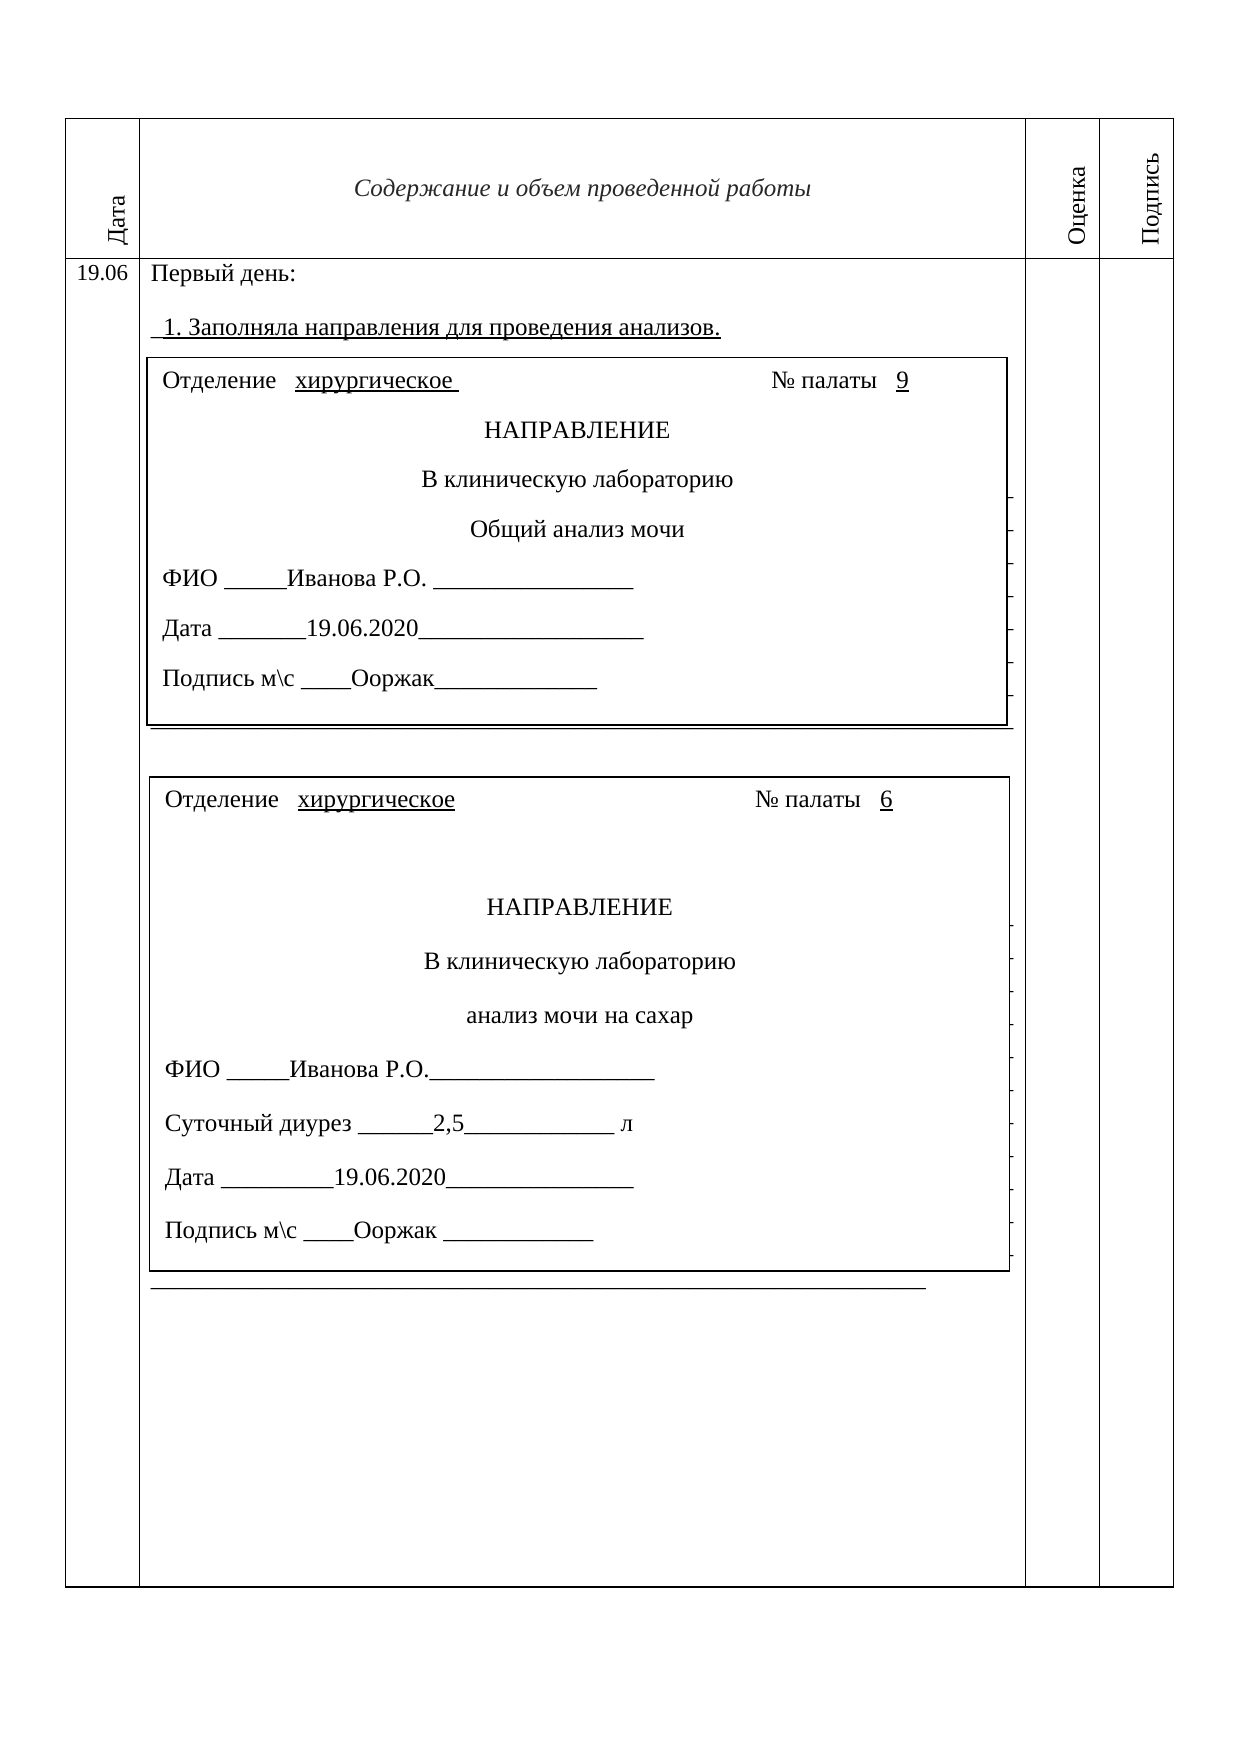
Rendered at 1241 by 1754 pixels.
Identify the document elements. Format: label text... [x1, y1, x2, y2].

table_cell [1100, 259, 1173, 1586]
table_header Дата [66, 119, 139, 257]
table_header Оценка [1026, 119, 1099, 257]
table_header Содержание и объем проведенной работы [140, 119, 1025, 257]
table_cell [1026, 259, 1099, 1586]
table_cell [140, 259, 1025, 1586]
table_cell 19.06 [66, 259, 139, 1586]
table_header Подпись [1100, 119, 1173, 257]
